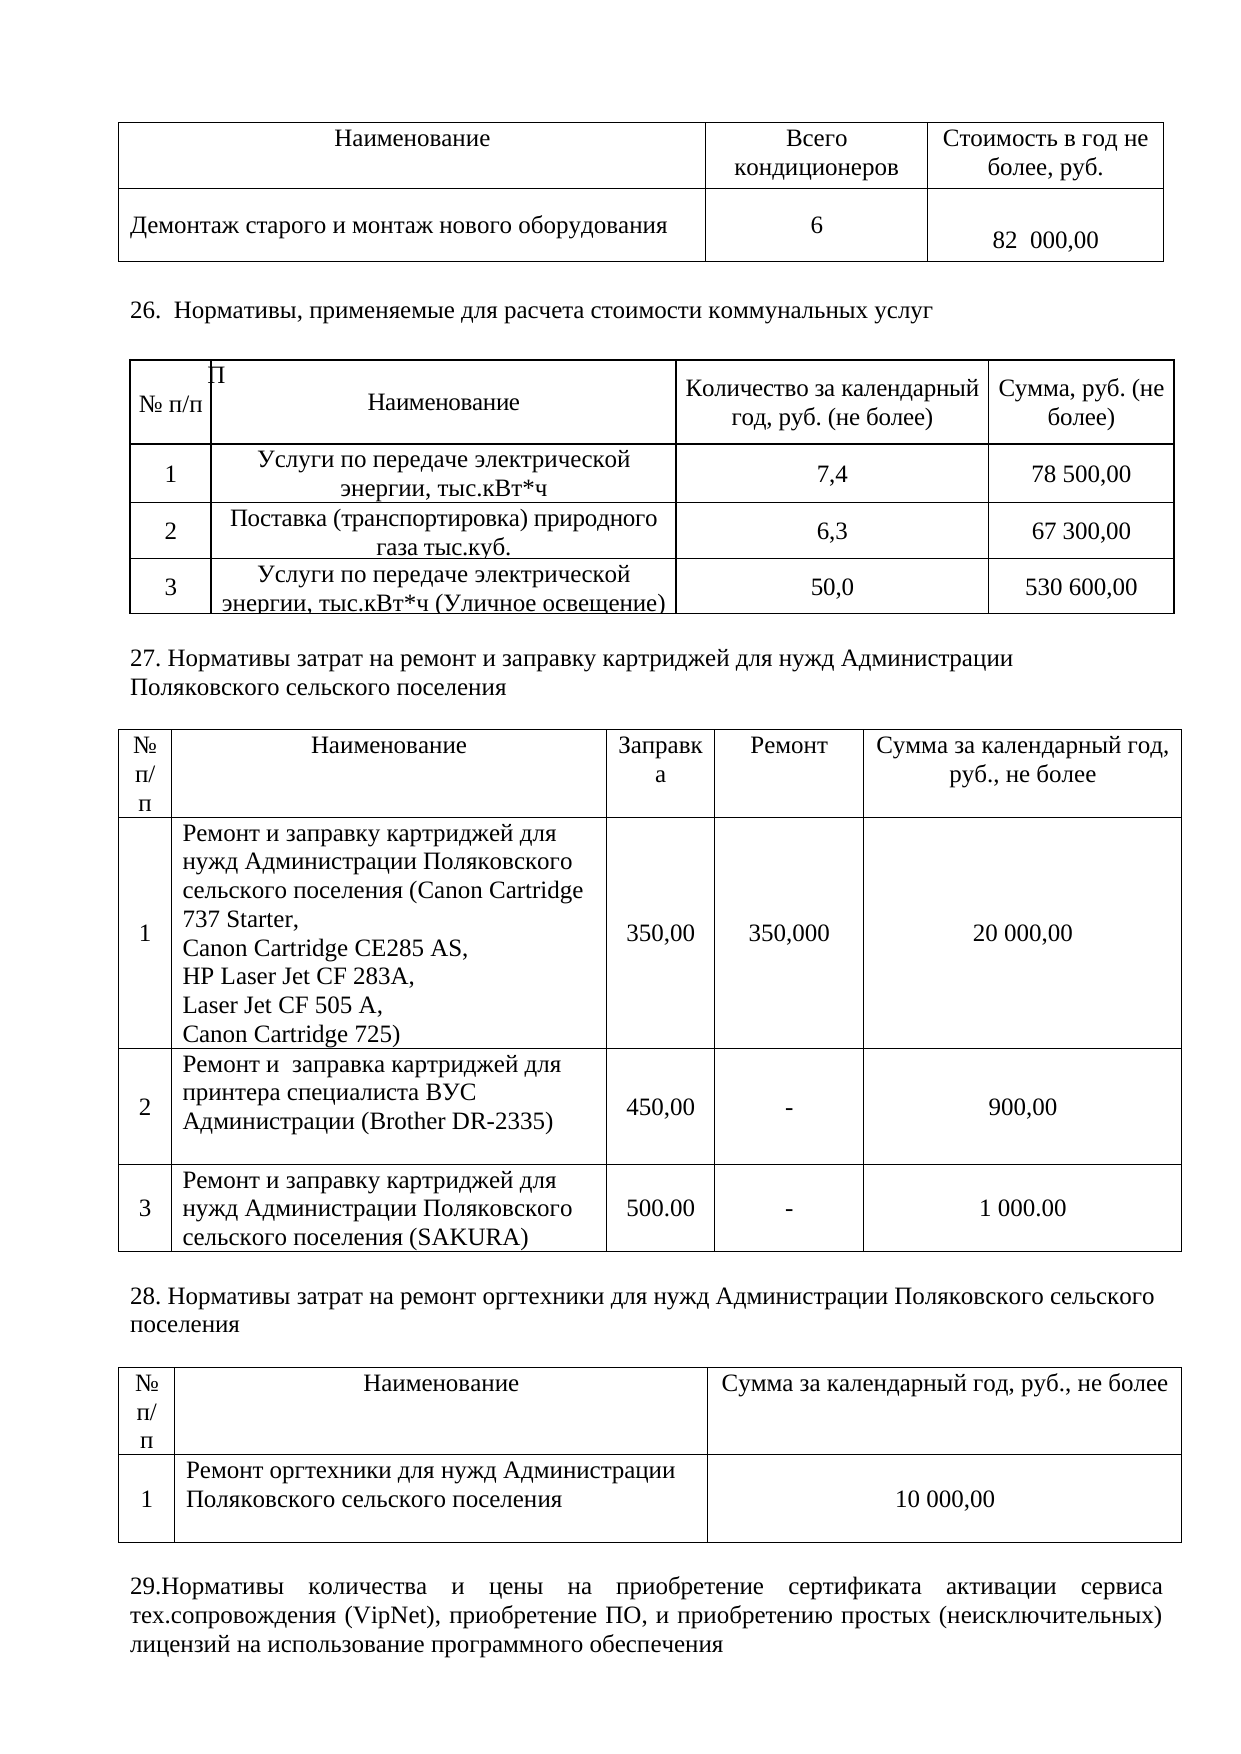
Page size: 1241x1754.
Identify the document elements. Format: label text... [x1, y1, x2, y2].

table_cell 2 [119, 1049, 171, 1164]
table_header Сумма за календарный год, руб., не более [708, 1368, 1181, 1454]
table_cell 350,00 [607, 818, 714, 1048]
table_header Количество за календарный год, руб. (не более) [677, 361, 988, 443]
table_cell 530 600,00 [989, 559, 1173, 613]
table_cell 3 [131, 559, 210, 613]
list 28. Нормативы затрат на ремонт оргтехники для нужд Администрации Поляковского сельского поселения [130, 1281, 1163, 1338]
table_header № п/п [119, 730, 171, 817]
table_cell 6,3 [677, 503, 988, 557]
table_cell 900,00 [864, 1049, 1181, 1164]
table_cell Ремонт и заправка картриджей для принтера специалиста ВУС Администрации (Brother DR-2335) [172, 1049, 606, 1164]
table_header Сумма, руб. (не более) [989, 361, 1173, 443]
table_cell - [715, 1165, 863, 1251]
table_cell 500.00 [607, 1165, 714, 1251]
table_cell Ремонт и заправку картриджей для нужд Администрации Поляковского сельского поселения (SAKURA) [172, 1165, 606, 1251]
table_cell Поставка (транспортировка) природного газа тыс.куб. [212, 503, 675, 557]
table_cell 450,00 [607, 1049, 714, 1164]
table_header П№ п/п [131, 361, 210, 443]
table_cell 1 [119, 818, 171, 1048]
table_cell 78 500,00 [989, 445, 1173, 502]
table_cell 3 [119, 1165, 171, 1251]
table_cell 67 300,00 [989, 503, 1173, 557]
table_cell 7,4 [677, 445, 988, 502]
table_cell Услуги по передаче электрической энергии, тыс.кВт*ч [212, 445, 675, 502]
text 26. Нормативы, применяемые для расчета стоимости коммунальных услуг [130, 291, 1163, 325]
table_cell 1 000.00 [864, 1165, 1181, 1251]
table_cell Ремонт оргтехники для нужд Администрации Поляковского сельского поселения [175, 1455, 707, 1542]
table_header № п/п [119, 1368, 174, 1454]
table_cell 350,000 [715, 818, 863, 1048]
table_cell 1 [119, 1455, 174, 1542]
table_header Всего кондиционеров [706, 123, 927, 188]
table_header Ремонт [715, 730, 863, 817]
table_cell 20 000,00 [864, 818, 1181, 1048]
table_cell Демонтаж старого и монтаж нового оборудования [119, 189, 705, 261]
table_cell Ремонт и заправку картриджей для нужд Администрации Поляковского сельского поселения (Canon Cartridge 737 Starter, Canon Cartridge CE285 AS, HP Laser Jet CF 283A, Laser Jet CF 505 A, Canon Cartridge 725) [172, 818, 606, 1048]
table_cell 50,0 [677, 559, 988, 613]
table_cell 6 [706, 189, 927, 261]
list 29.Нормативы количества и цены на приобретение сертификата активации сервиса тех.сопровождения (VipNet), приобретение ПО, и приобретению простых (неисключительных) лицензий на использование программного обеспечения [130, 1571, 1163, 1658]
table_cell 2 [131, 503, 210, 557]
table_header Наименование [175, 1368, 707, 1454]
table_header Заправка [607, 730, 714, 817]
table_header Наименование [212, 361, 675, 443]
table_header Сумма за календарный год, руб., не более [864, 730, 1181, 817]
table_header Наименование [119, 123, 705, 188]
table_cell - [715, 1049, 863, 1164]
table_cell Услуги по передаче электрической энергии, тыс.кВт*ч (Уличное освещение) [212, 559, 675, 613]
table_header Стоимость в год не более, руб. [928, 123, 1163, 188]
table_cell 10 000,00 [708, 1455, 1181, 1542]
table_header Наименование [172, 730, 606, 817]
table_cell 82 000,00 [928, 189, 1163, 261]
table_cell 1 [131, 445, 210, 502]
list 27. Нормативы затрат на ремонт и заправку картриджей для нужд Администрации Поляковского сельского поселения [130, 643, 1163, 701]
